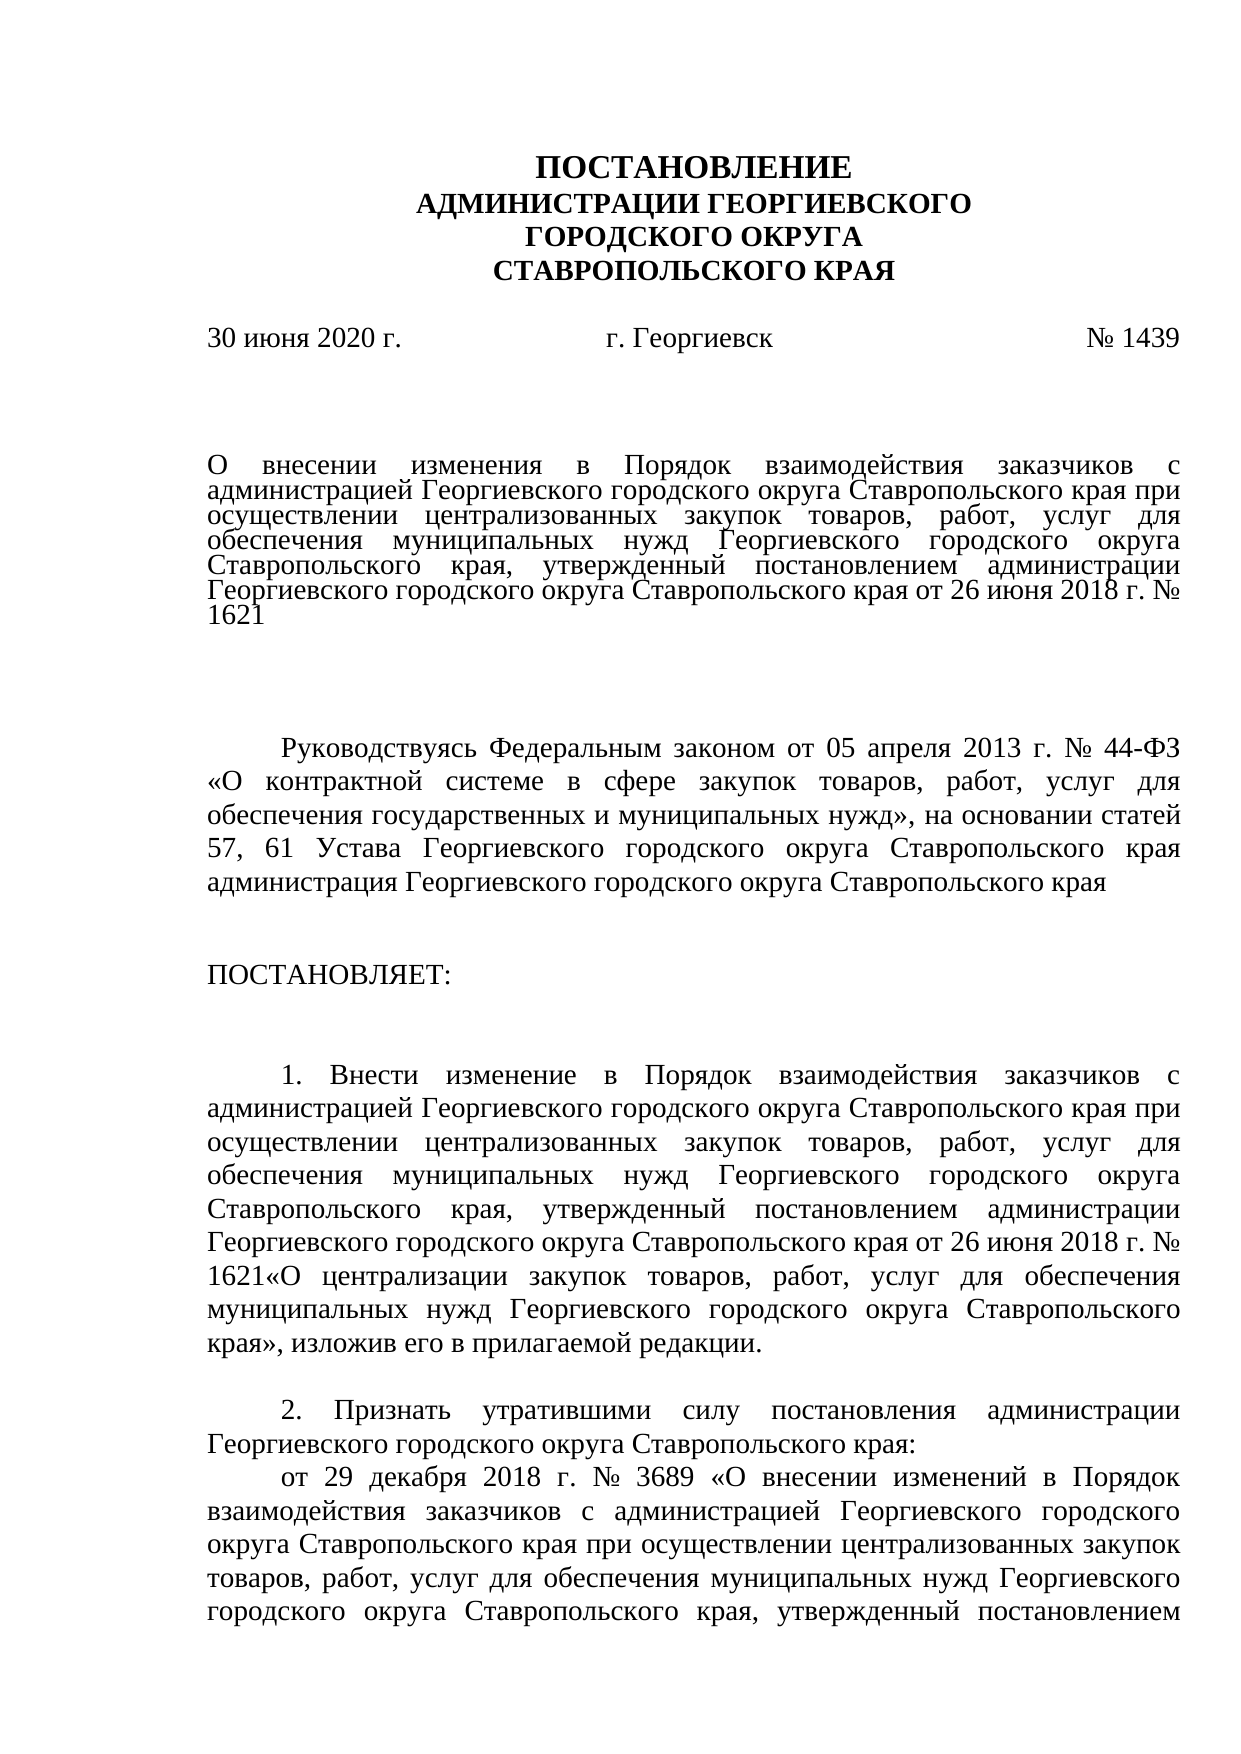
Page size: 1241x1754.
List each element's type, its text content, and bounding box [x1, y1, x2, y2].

text ГОРОДСКОГО ОКРУГА [207, 219, 1181, 253]
text АДМИНИСТРАЦИИ ГЕОРГИЕВСКОГО [207, 186, 1181, 219]
text ПОСТАНОВЛЯЕТ: [207, 965, 1181, 990]
text 30 июня 2020 г. г. Георгиевск № 1439 [207, 320, 1181, 354]
text СТАВРОПОЛЬСКОГО КРАЯ [207, 253, 1181, 287]
text ПОСТАНОВЛЕНИЕ [207, 148, 1181, 186]
text 2. Признать утратившими силу постановления администрации Георгиевского городского округа Ставропольского края: [207, 1392, 1181, 1459]
text О внесении изменения в Порядок взаимодействия заказчиков с администрацией Георгиевского городского округа Ставропольского края при осуществлении централизованных закупок товаров, работ, услуг для обеспечения муниципальных нужд Георгиевского городского округа Ставропольского края, утвержденный постановлением администрации Георгиевского городского округа Ставропольского края от 26 июня 2018 г. № 1621 [207, 454, 1181, 629]
text 1. Внести изменение в Порядок взаимодействия заказчиков с администрацией Георгиевского городского округа Ставропольского края при осуществлении централизованных закупок товаров, работ, услуг для обеспечения муниципальных нужд Георгиевского городского округа Ставропольского края, утвержденный постановлением администрации Георгиевского городского округа Ставропольского края от 26 июня 2018 г. № 1621«О централизации закупок товаров, работ, услуг для обеспечения муниципальных нужд Георгиевского городского округа Ставропольского края», изложив его в прилагаемой редакции. [207, 1057, 1181, 1359]
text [207, 1459, 1181, 1627]
text Руководствуясь Федеральным законом от 05 апреля 2013 г. № 44-ФЗ «О контрактной системе в сфере закупок товаров, работ, услуг для обеспечения государственных и муниципальных нужд», на основании статей 57, 61 Устава Георгиевского городского округа Ставропольского края администрация Георгиевского городского округа Ставропольского края [207, 730, 1181, 898]
